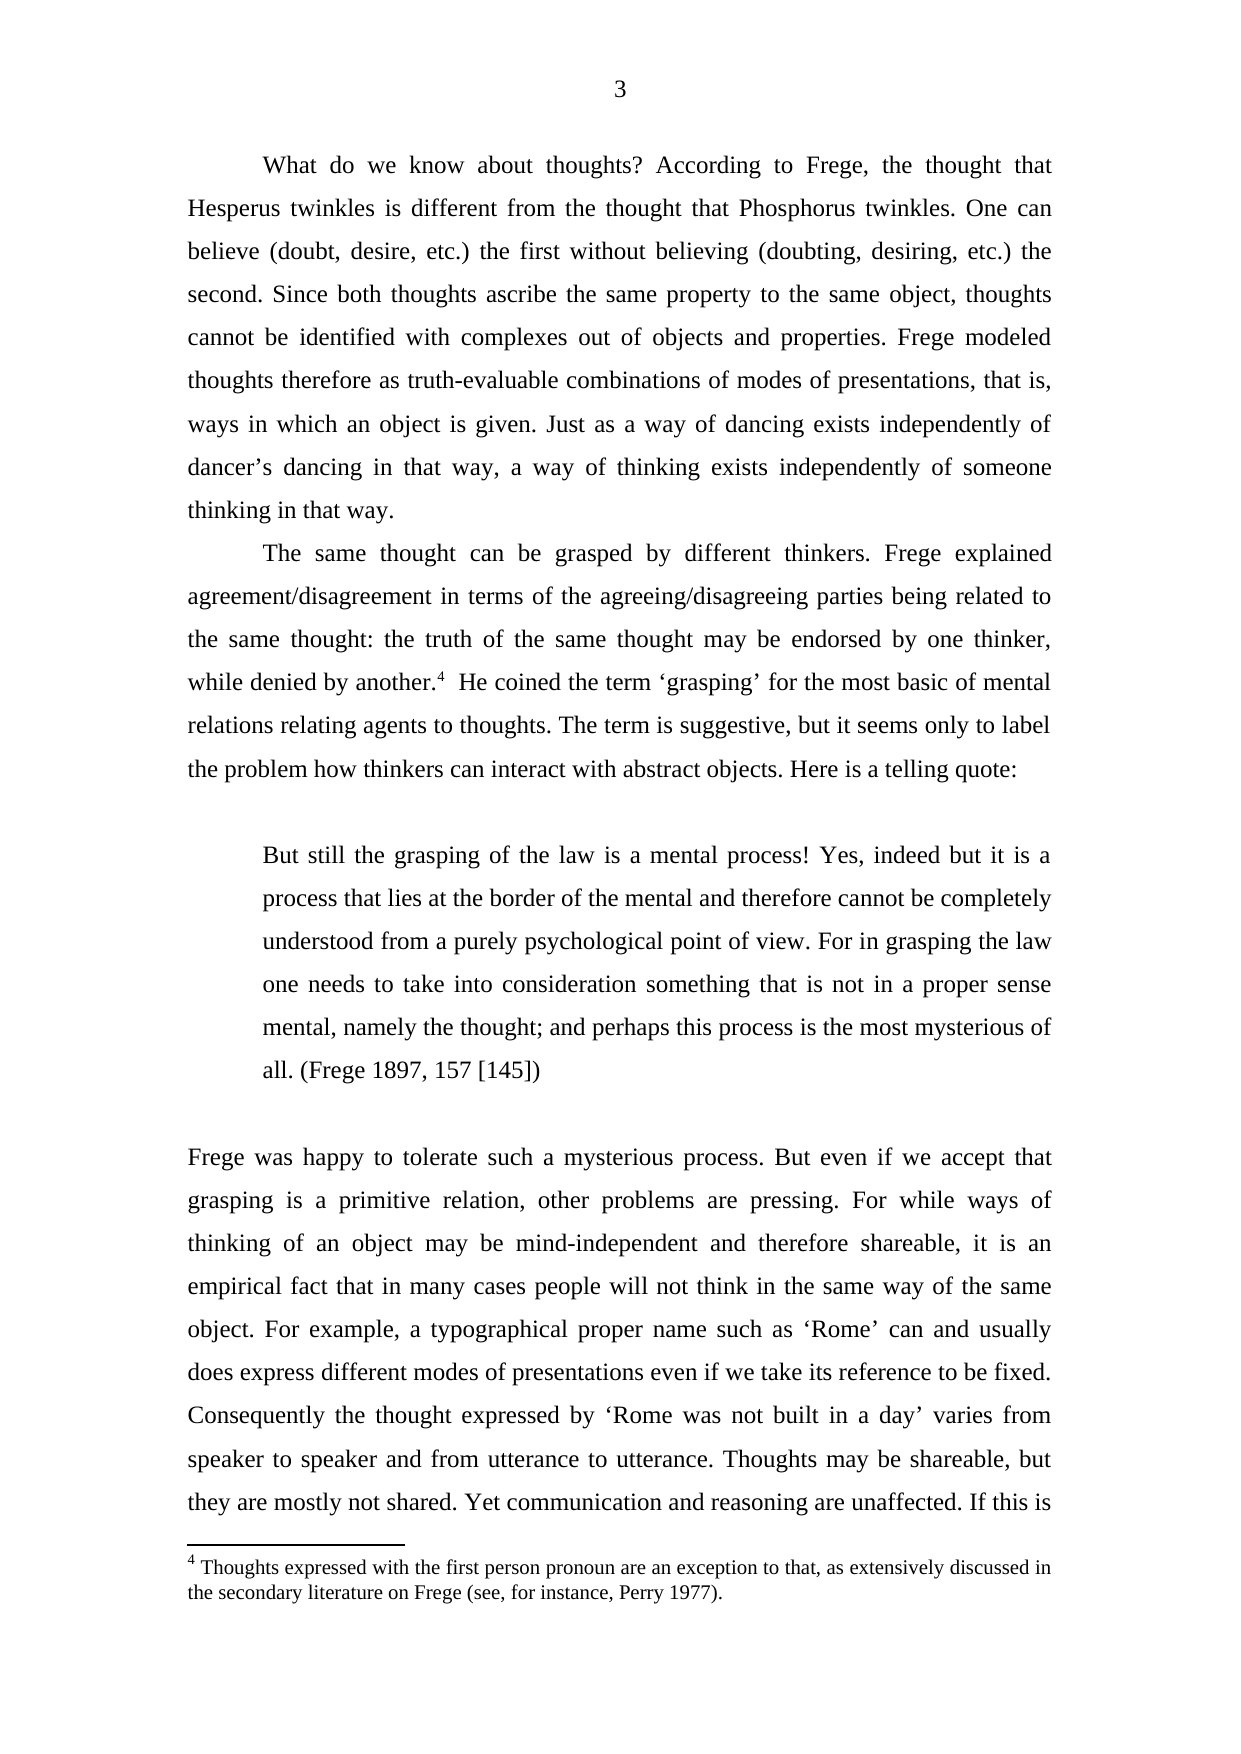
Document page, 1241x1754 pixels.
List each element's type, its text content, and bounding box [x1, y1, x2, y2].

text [187, 1142, 1053, 1516]
text What do we know about thoughts? According to Frege, the thought that Hesperus twinkles is different from the thought that Phosphorus twinkles. One can believe (doubt, desire, etc.) the first without believing (doubting, desiring, etc.) the second. Since both thoughts ascribe the same property to the same object, thoughts cannot be identified with complexes out of objects and properties. Frege modeled thoughts therefore as truth-evaluable combinations of modes of presentations, that is, ways in which an object is given. Just as a way of dancing exists independently of dancer’s dancing in that way, a way of thinking exists independently of someone thinking in that way. [187, 150, 1053, 524]
text But still the grasping of the law is a mental process! Yes, indeed but it is a process that lies at the border of the mental and therefore cannot be completely understood from a purely psychological point of view. For in grasping the law one needs to take into consideration something that is not in a proper sense mental, namely the thought; and perhaps this process is the most mysterious of all. (Frege 1897, 157 [145]) [262, 840, 1053, 1084]
text The same thought can be grasped by different thinkers. Frege explained agreement/disagreement in terms of the agreeing/disagreeing parties being related to the same thought: the truth of the same thought may be endorsed by one thinker, while denied by another. He coined the term ‘grasping’ for the most basic of mental relations relating agents to thoughts. The term is suggestive, but it seems only to label the problem how thinkers can interact with abstract objects. Here is a telling quote: [187, 538, 1053, 782]
